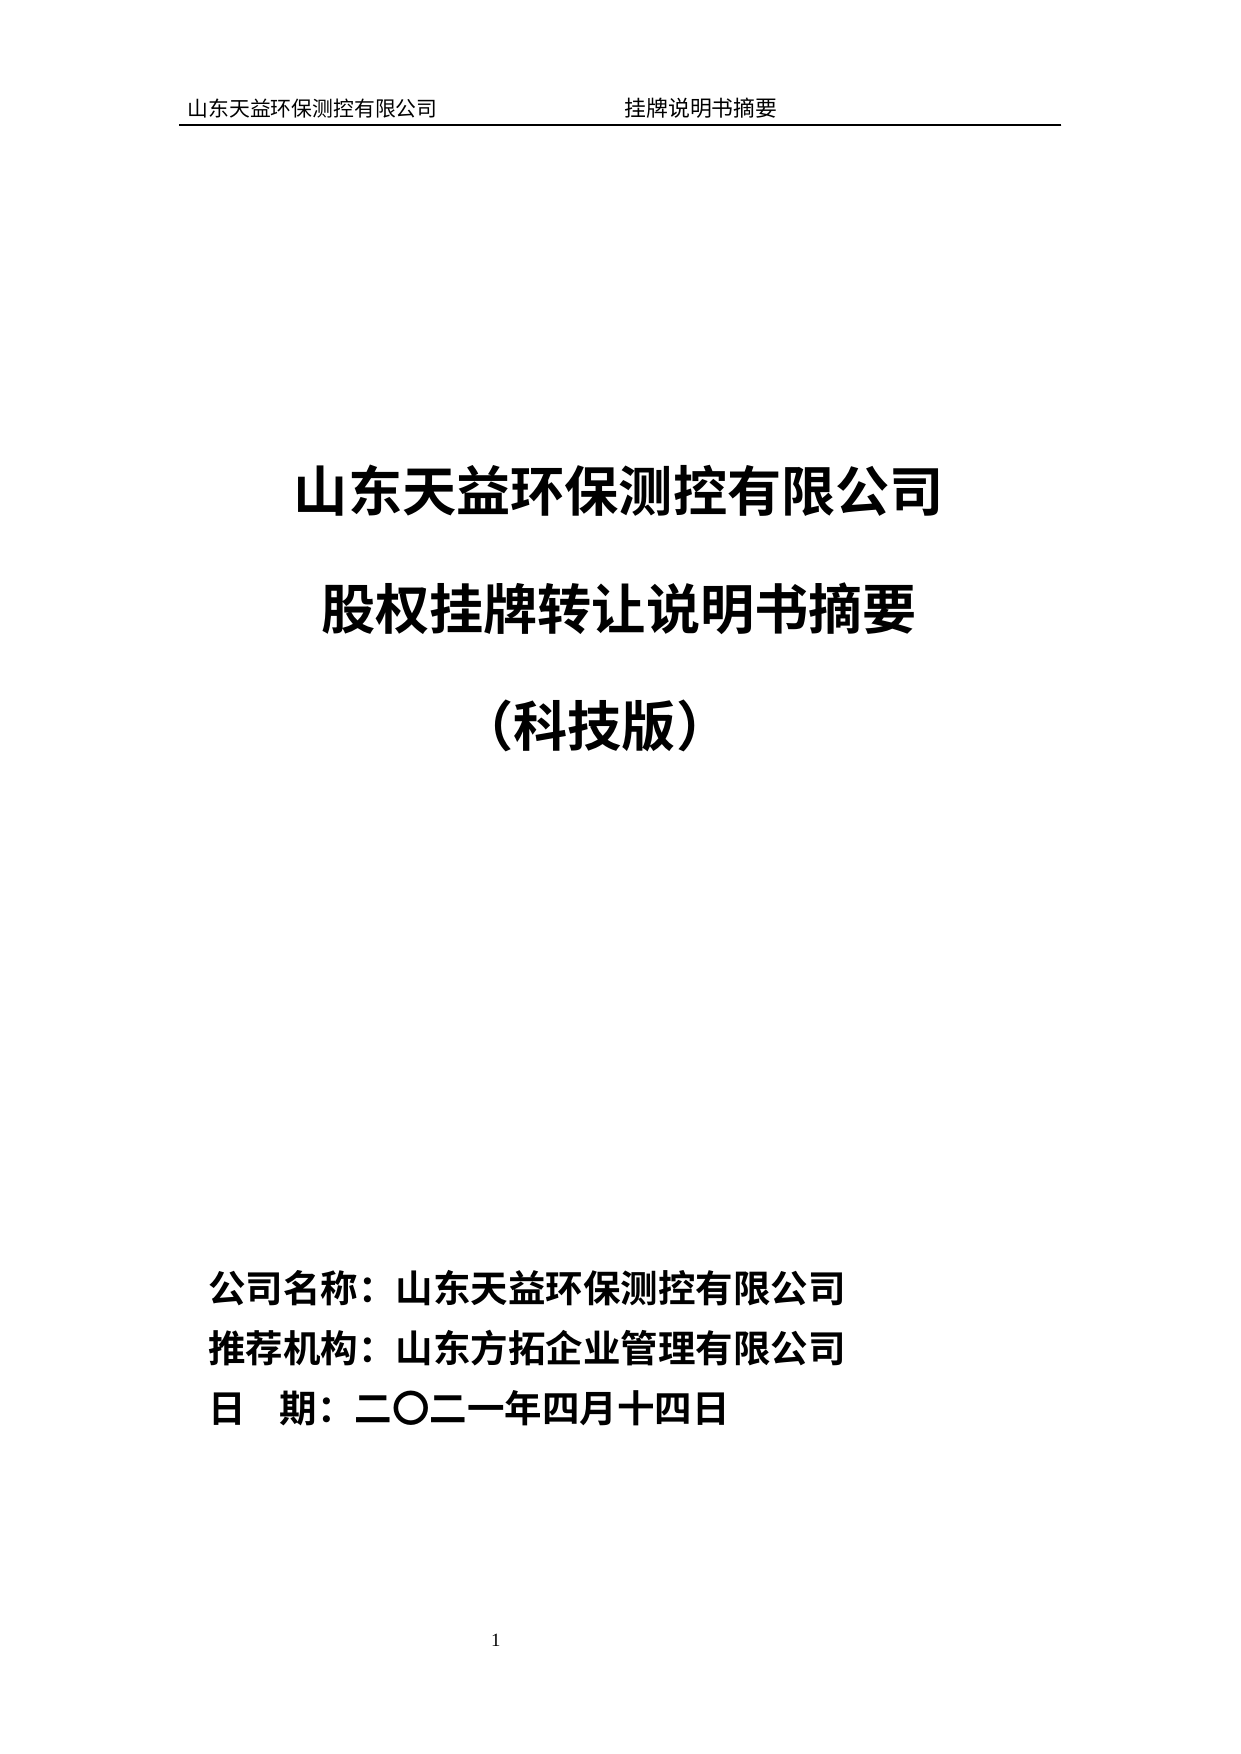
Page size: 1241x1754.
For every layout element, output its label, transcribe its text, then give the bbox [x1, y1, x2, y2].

text （科技版） [187, 684, 1053, 762]
text 山东天益环保测控有限公司 [150, 449, 1088, 527]
text 股权挂牌转让说明书摘要 [150, 566, 1088, 645]
text 推荐机构：山东方拓企业管理有限公司 [187, 1313, 1053, 1378]
text 公司名称：山东天益环保测控有限公司 [187, 1259, 1053, 1313]
text 日 期：二〇二一年四月十四日 [187, 1378, 1053, 1433]
